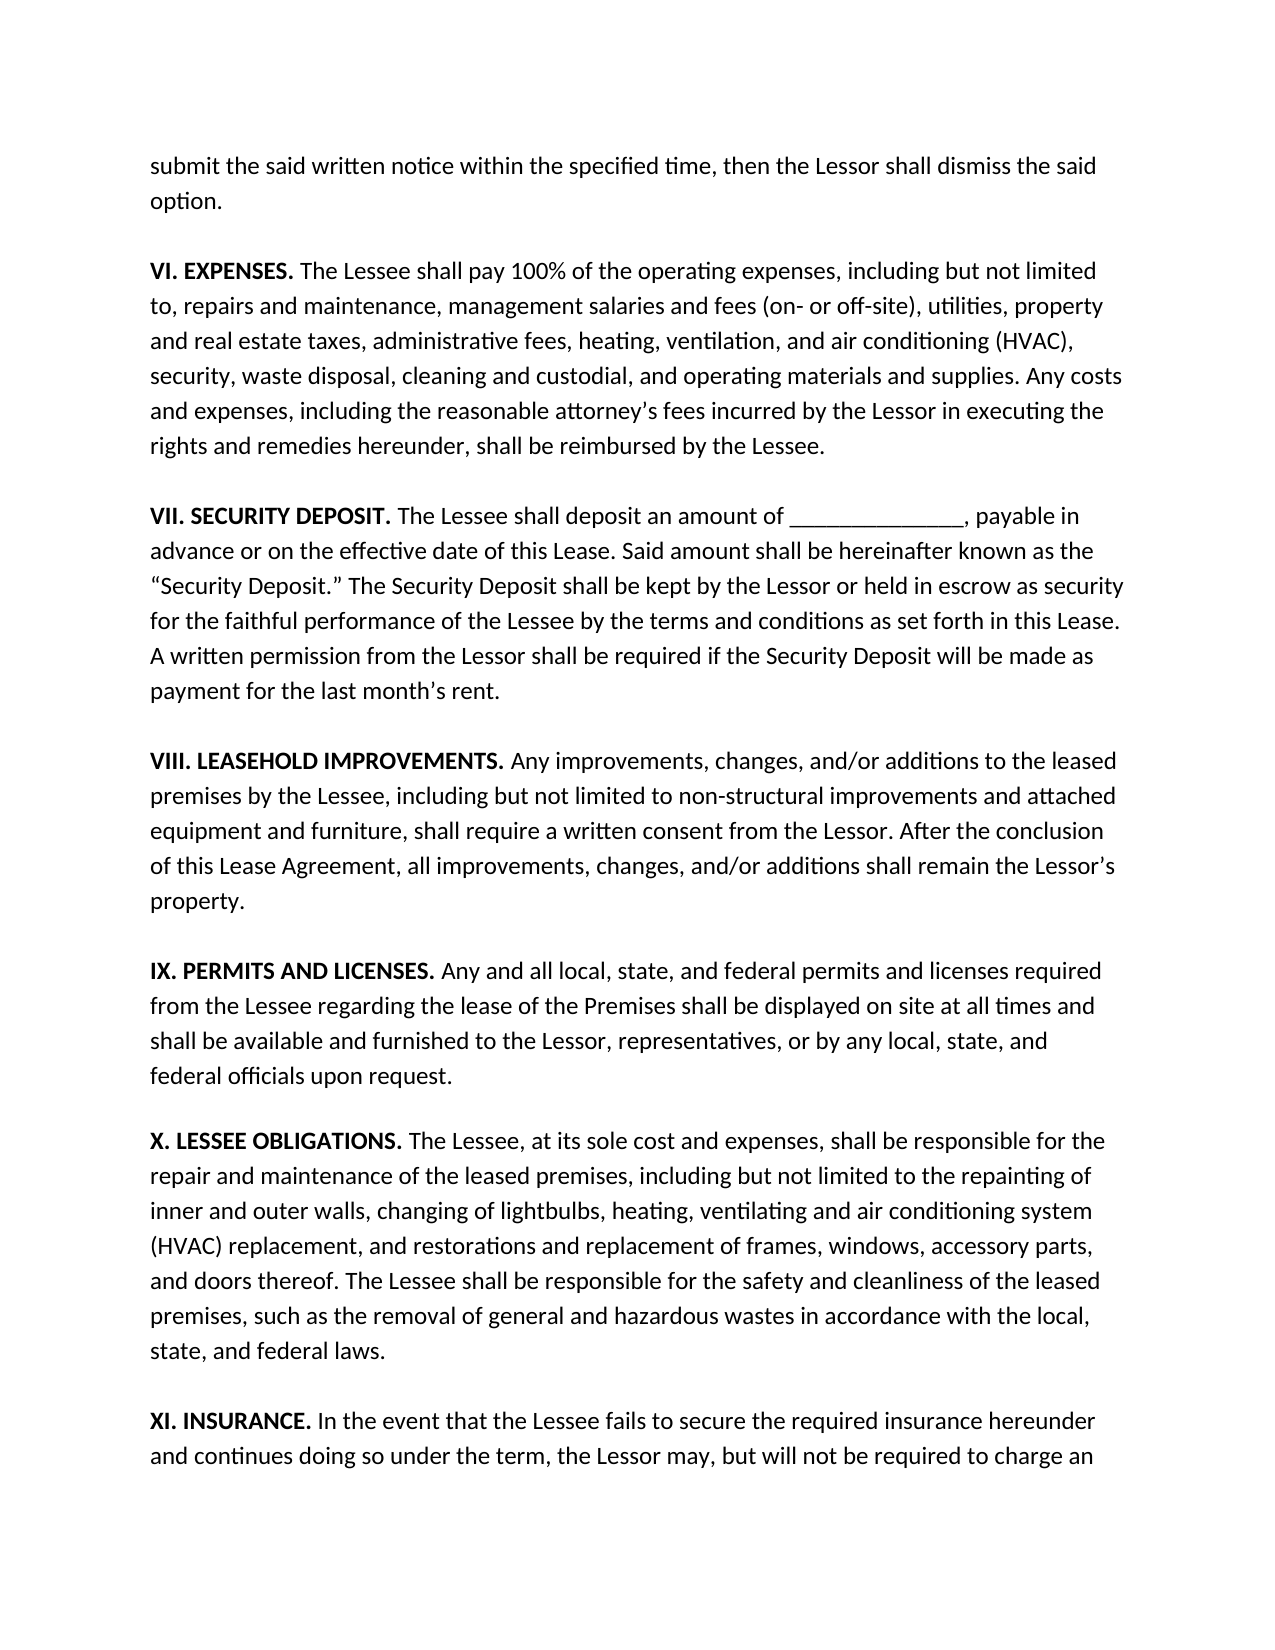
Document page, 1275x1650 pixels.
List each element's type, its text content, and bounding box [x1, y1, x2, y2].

text X. LESSEE OBLIGATIONS. The Lessee, at its sole cost and expenses, shall be responsible for the repair and maintenance of the leased premises, including but not limited to the repainting of inner and outer walls, changing of lightbulbs, heating, ventilating and air conditioning system (HVAC) replacement, and restorations and replacement of frames, windows, accessory parts, and doors thereof. The Lessee shall be responsible for the safety and cleanliness of the leased premises, such as the removal of general and hazardous wastes in accordance with the local, state, and federal laws. [150, 1125, 1125, 1366]
text VII. SECURITY DEPOSIT. The Lessee shall deposit an amount of ______________, payable in advance or on the effective date of this Lease. Said amount shall be hereinafter known as the “Security Deposit.” The Security Deposit shall be kept by the Lessor or held in escrow as security for the faithful performance of the Lessee by the terms and conditions as set forth in this Lease. A written permission from the Lessor shall be required if the Security Deposit will be made as payment for the last month’s rent. [150, 500, 1125, 706]
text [150, 150, 1125, 216]
text VIII. LEASEHOLD IMPROVEMENTS. Any improvements, changes, and/or additions to the leased premises by the Lessee, including but not limited to non-structural improvements and attached equipment and furniture, shall require a written consent from the Lessor. After the conclusion of this Lease Agreement, all improvements, changes, and/or additions shall remain the Lessor’s property. [150, 745, 1125, 916]
text VI. EXPENSES. The Lessee shall pay 100% of the operating expenses, including but not limited to, repairs and maintenance, management salaries and fees (on- or off-site), utilities, property and real estate taxes, administrative fees, heating, ventilation, and air conditioning (HVAC), security, waste disposal, cleaning and custodial, and operating materials and supplies. Any costs and expenses, including the reasonable attorney’s fees incurred by the Lessor in executing the rights and remedies hereunder, shall be reimbursed by the Lessee. [150, 255, 1125, 461]
text IX. PERMITS AND LICENSES. Any and all local, state, and federal permits and licenses required from the Lessee regarding the lease of the Premises shall be displayed on site at all times and shall be available and furnished to the Lessor, representatives, or by any local, state, and federal officials upon request. [150, 955, 1125, 1091]
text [150, 1405, 1125, 1471]
